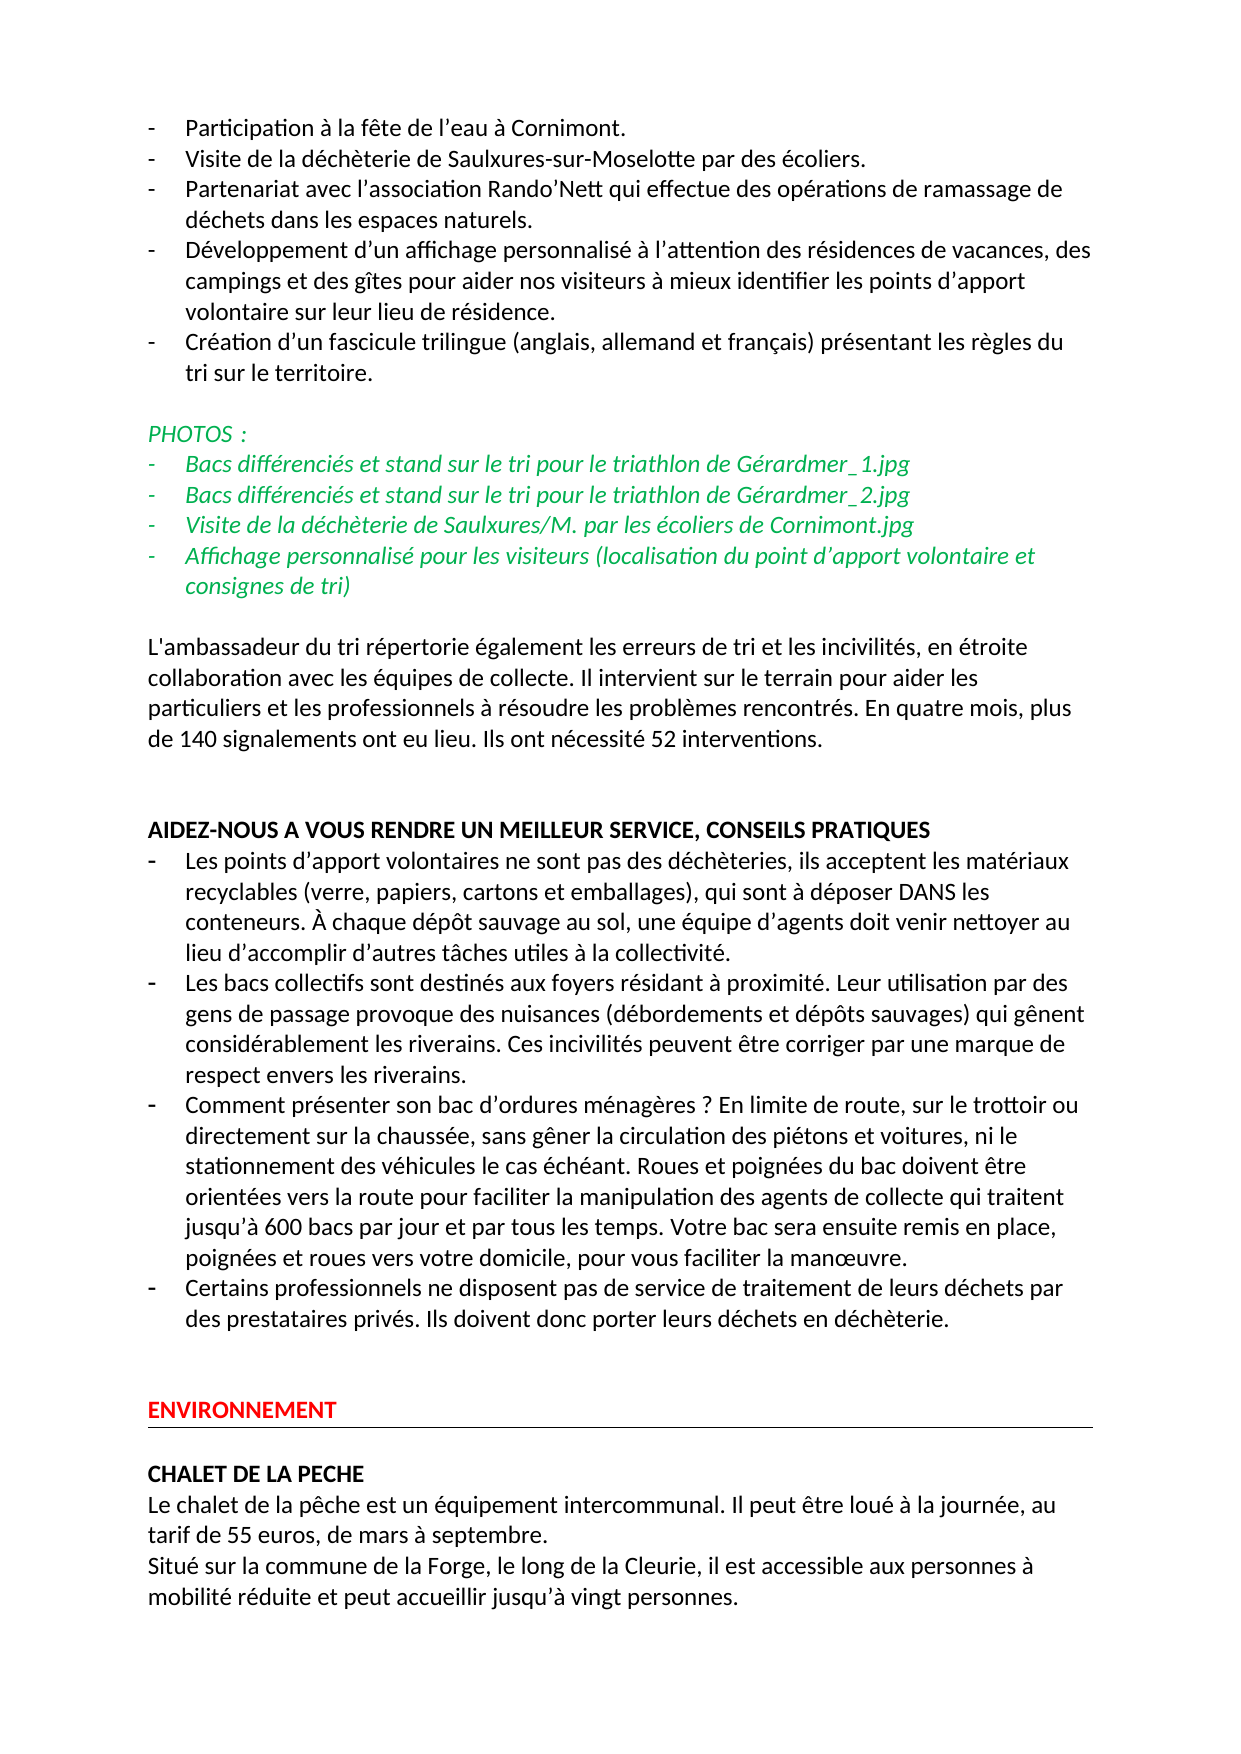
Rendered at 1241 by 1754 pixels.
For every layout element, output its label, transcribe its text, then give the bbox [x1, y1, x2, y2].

list Affichage personnalisé pour les visiteurs (localisation du point d’apport volontaire et consignes de tri) [148, 540, 1093, 601]
list Participation à la fête de l’eau à Cornimont. [148, 113, 1093, 143]
list Bacs différenciés et stand sur le tri pour le triathlon de Gérardmer_2.jpg [148, 479, 1093, 509]
list Les points d’apport volontaires ne sont pas des déchèteries, ils acceptent les matériaux recyclables (verre, papiers, cartons et emballages), qui sont à déposer DANS les conteneurs. À chaque dépôt sauvage au sol, une équipe d’agents doit venir nettoyer au lieu d’accomplir d’autres tâches utiles à la collectivité. [148, 845, 1093, 967]
list Bacs différenciés et stand sur le tri pour le triathlon de Gérardmer_1.jpg [148, 448, 1093, 479]
list Visite de la déchèterie de Saulxures-sur-Moselotte par des écoliers. [148, 143, 1093, 174]
text L'ambassadeur du tri répertorie également les erreurs de tri et les incivilités, en étroite collaboration avec les équipes de collecte. Il intervient sur le terrain pour aider les particuliers et les professionnels à résoudre les problèmes rencontrés. En quatre mois, plus de 140 signalements ont eu lieu. Ils ont nécessité 52 interventions. [148, 631, 1093, 753]
list Développement d’un affichage personnalisé à l’attention des résidences de vacances, des campings et des gîtes pour aider nos visiteurs à mieux identifier les points d’apport volontaire sur leur lieu de résidence. [148, 235, 1093, 326]
list Comment présenter son bac d’ordures ménagères ? En limite de route, sur le trottoir ou directement sur la chaussée, sans gêner la circulation des piétons et voitures, ni le stationnement des véhicules le cas échéant. Roues et poignées du bac doivent être orientées vers la route pour faciliter la manipulation des agents de collecte qui traitent jusqu’à 600 bacs par jour et par tous les temps. Votre bac sera ensuite remis en place, poignées et roues vers votre domicile, pour vous faciliter la manœuvre. [148, 1089, 1093, 1272]
list Certains professionnels ne disposent pas de service de traitement de leurs déchets par des prestataires privés. Ils doivent donc porter leurs déchets en déchèterie. [148, 1272, 1093, 1333]
text Situé sur la commune de la Forge, le long de la Cleurie, il est accessible aux personnes à mobilité réduite et peut accueillir jusqu’à vingt personnes. [148, 1550, 1093, 1611]
list Création d’un fascicule trilingue (anglais, allemand et français) présentant les règles du tri sur le territoire. [148, 326, 1093, 387]
list Visite de la déchèterie de Saulxures/M. par les écoliers de Cornimont.jpg [148, 509, 1093, 540]
text Le chalet de la pêche est un équipement intercommunal. Il peut être loué à la journée, au tarif de 55 euros, de mars à septembre. [148, 1489, 1093, 1550]
text CHALET DE LA PECHE [148, 1459, 1093, 1489]
list Partenariat avec l’association Rando’Nett qui effectue des opérations de ramassage de déchets dans les espaces naturels. [148, 174, 1093, 235]
list Les bacs collectifs sont destinés aux foyers résidant à proximité. Leur utilisation par des gens de passage provoque des nuisances (débordements et dépôts sauvages) qui gênent considérablement les riverains. Ces incivilités peuvent être corriger par une marque de respect envers les riverains. [148, 967, 1093, 1089]
text AIDEZ-NOUS A VOUS RENDRE UN MEILLEUR SERVICE, CONSEILS PRATIQUES [148, 814, 1093, 845]
text ENVIRONNEMENT [148, 1394, 1093, 1427]
text PHOTOS : [148, 418, 1093, 448]
